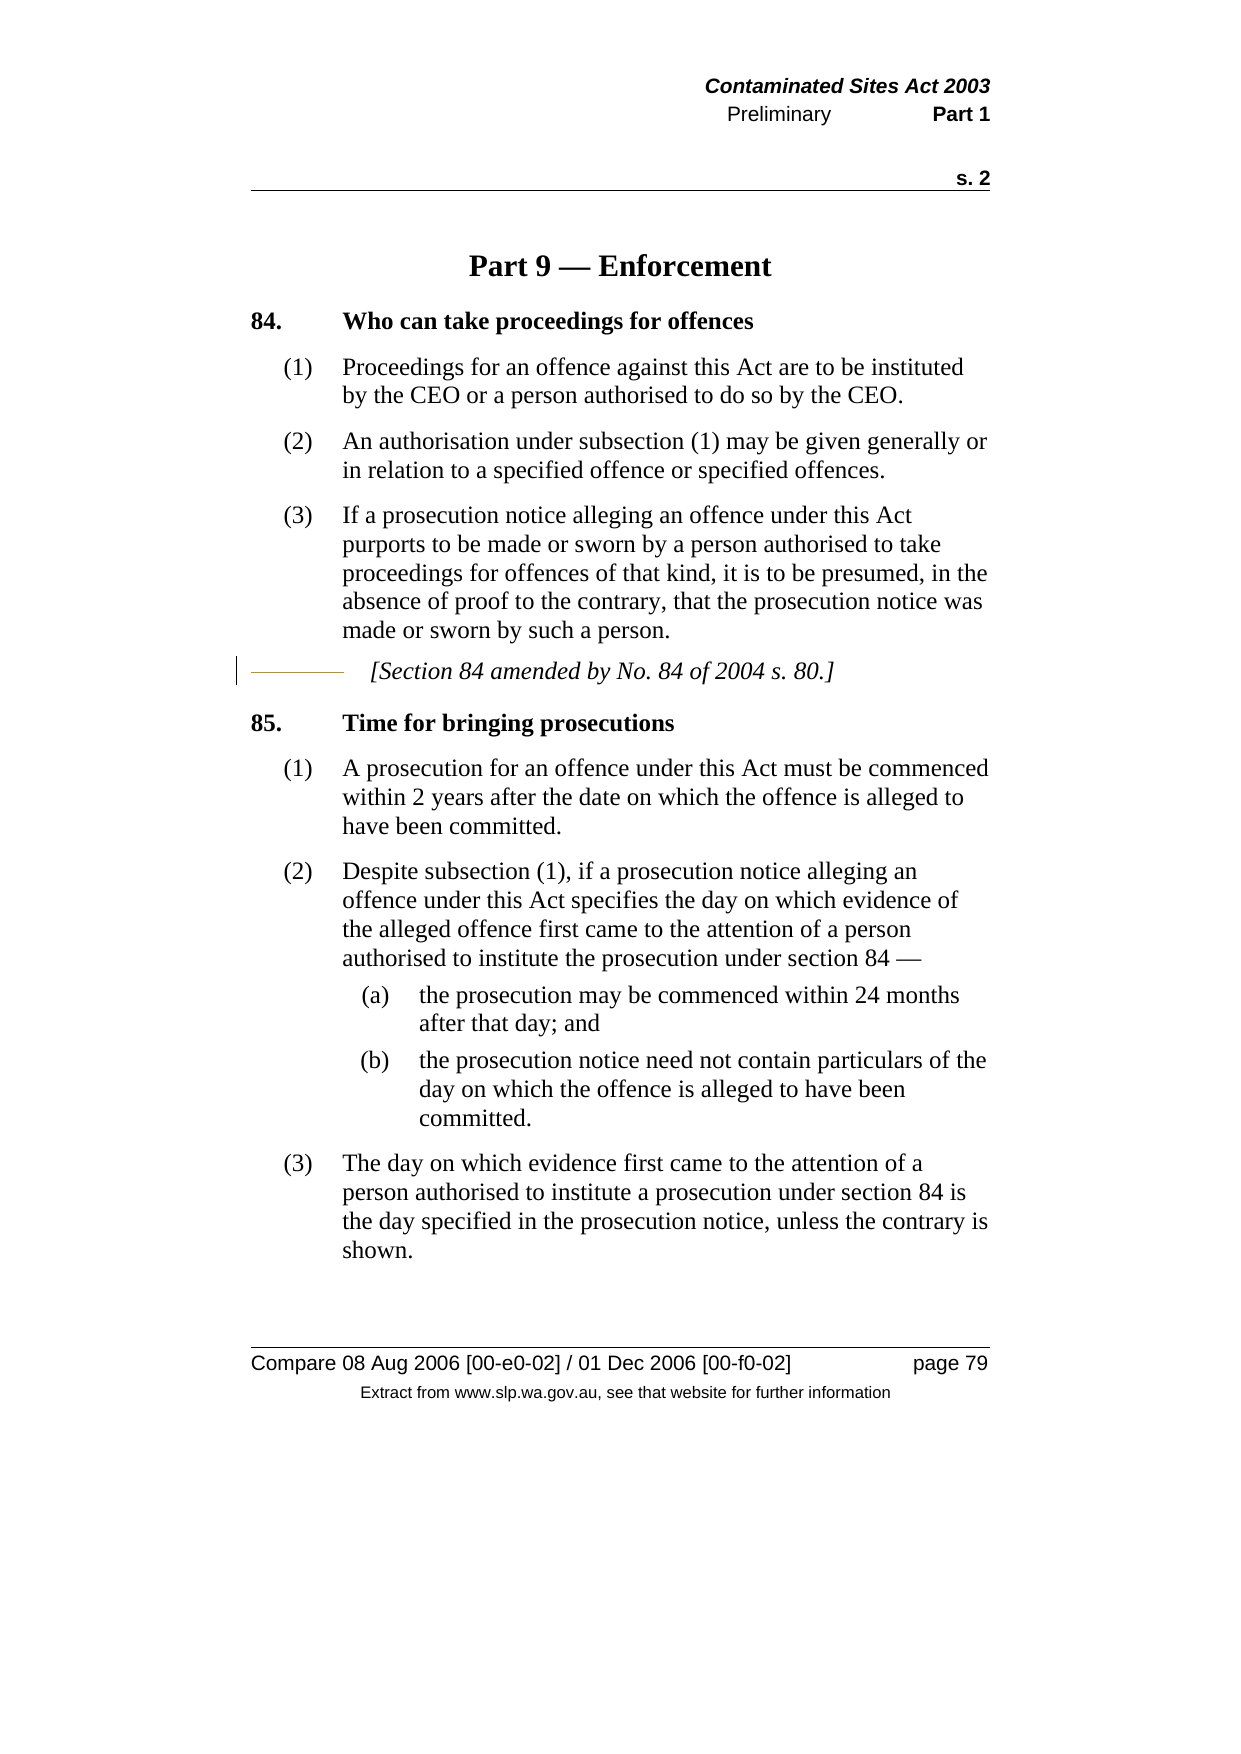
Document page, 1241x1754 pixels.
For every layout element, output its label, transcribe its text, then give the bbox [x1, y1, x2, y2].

subtitle 85. Time for bringing prosecutions [251, 708, 990, 737]
text (2) An authorisation under subsection (1) may be given generally or in relation to a specified offence or specified offences. [251, 426, 990, 483]
text (b) the prosecution notice need not contain particulars of the day on which the offence is alleged to have been committed. [251, 1046, 990, 1132]
text [Section 84 amended by No. 84 of 2004 s. 80.] [251, 656, 990, 685]
text (3) If a prosecution notice alleging an offence under this Act purports to be made or sworn by a person authorised to take proceedings for offences of that kind, it is to be presumed, in the absence of proof to the contrary, that the prosecution notice was made or sworn by such a person. [251, 500, 990, 644]
text (3) The day on which evidence first came to the attention of a person authorised to institute a prosecution under section 84 is the day specified in the prosecution notice, unless the contrary is shown. [251, 1148, 990, 1263]
text (1) A prosecution for an offence under this Act must be commenced within 2 years after the date on which the offence is alleged to have been committed. [251, 753, 990, 840]
text (a) the prosecution may be commenced within 24 months after that day; and [251, 980, 990, 1037]
text (2) Despite subsection (1), if a prosecution notice alleging an offence under this Act specifies the day on which evidence of the alleged offence first came to the attention of a person authorised to institute the prosecution under section 84 — [251, 856, 990, 971]
subtitle 84. Who can take proceedings for offences [251, 306, 990, 335]
text (1) Proceedings for an offence against this Act are to be instituted by the CEO or a person authorised to do so by the CEO. [251, 352, 990, 409]
subtitle Part 9 — Enforcement [251, 247, 990, 283]
